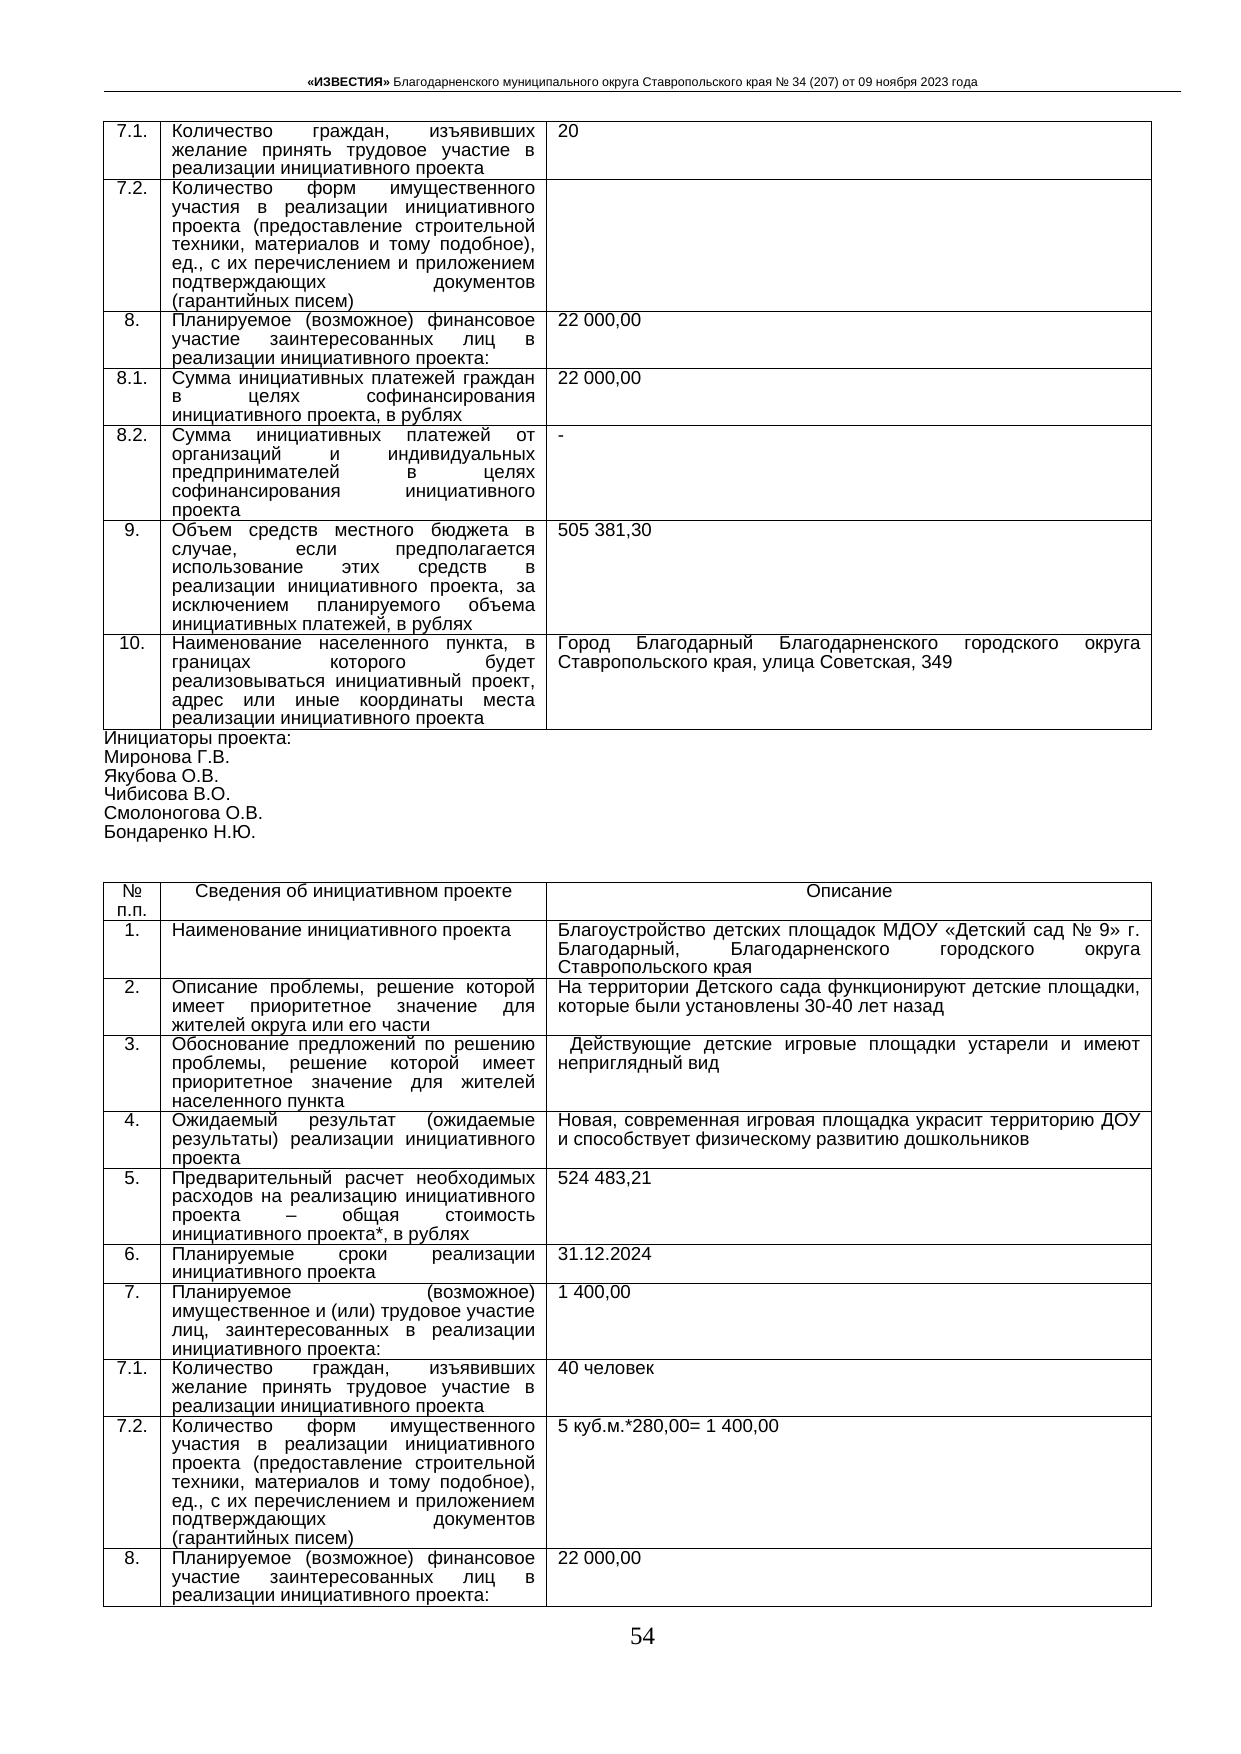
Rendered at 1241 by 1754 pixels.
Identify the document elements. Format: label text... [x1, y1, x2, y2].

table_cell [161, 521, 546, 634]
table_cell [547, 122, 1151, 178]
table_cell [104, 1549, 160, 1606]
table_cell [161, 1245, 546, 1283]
text Смолоногова О.В. [103, 804, 1181, 823]
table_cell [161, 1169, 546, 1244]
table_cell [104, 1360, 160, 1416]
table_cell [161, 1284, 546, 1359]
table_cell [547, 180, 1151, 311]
text Инициаторы проекта: [103, 729, 1181, 748]
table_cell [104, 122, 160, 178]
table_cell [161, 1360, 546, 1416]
text Якубова О.В. [103, 767, 1181, 786]
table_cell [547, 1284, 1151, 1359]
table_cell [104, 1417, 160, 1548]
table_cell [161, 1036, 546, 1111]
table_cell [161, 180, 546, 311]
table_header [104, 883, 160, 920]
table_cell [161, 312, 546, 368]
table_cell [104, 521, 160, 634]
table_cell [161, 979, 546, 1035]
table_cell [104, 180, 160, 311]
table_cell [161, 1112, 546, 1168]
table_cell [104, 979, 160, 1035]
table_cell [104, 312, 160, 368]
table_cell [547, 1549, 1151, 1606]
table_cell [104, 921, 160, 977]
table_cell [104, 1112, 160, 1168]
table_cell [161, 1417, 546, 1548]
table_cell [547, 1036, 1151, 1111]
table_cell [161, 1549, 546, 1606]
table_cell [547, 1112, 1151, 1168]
text Миронова Г.В. [103, 748, 1181, 767]
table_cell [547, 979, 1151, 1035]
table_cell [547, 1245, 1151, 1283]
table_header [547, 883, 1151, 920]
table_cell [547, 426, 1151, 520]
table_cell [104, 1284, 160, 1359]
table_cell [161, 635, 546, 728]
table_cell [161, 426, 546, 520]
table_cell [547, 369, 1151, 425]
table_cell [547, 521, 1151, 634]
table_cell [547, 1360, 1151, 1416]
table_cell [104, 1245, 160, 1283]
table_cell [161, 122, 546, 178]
text Чибисова В.О. [103, 786, 1181, 804]
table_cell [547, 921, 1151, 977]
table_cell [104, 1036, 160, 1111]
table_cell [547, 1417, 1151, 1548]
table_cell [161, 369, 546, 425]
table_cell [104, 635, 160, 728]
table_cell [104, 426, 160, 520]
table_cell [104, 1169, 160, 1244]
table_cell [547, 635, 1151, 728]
text Бондаренко Н.Ю. [103, 823, 1181, 842]
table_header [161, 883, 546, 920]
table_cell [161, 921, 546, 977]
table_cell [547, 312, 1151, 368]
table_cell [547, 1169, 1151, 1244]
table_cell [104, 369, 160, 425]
